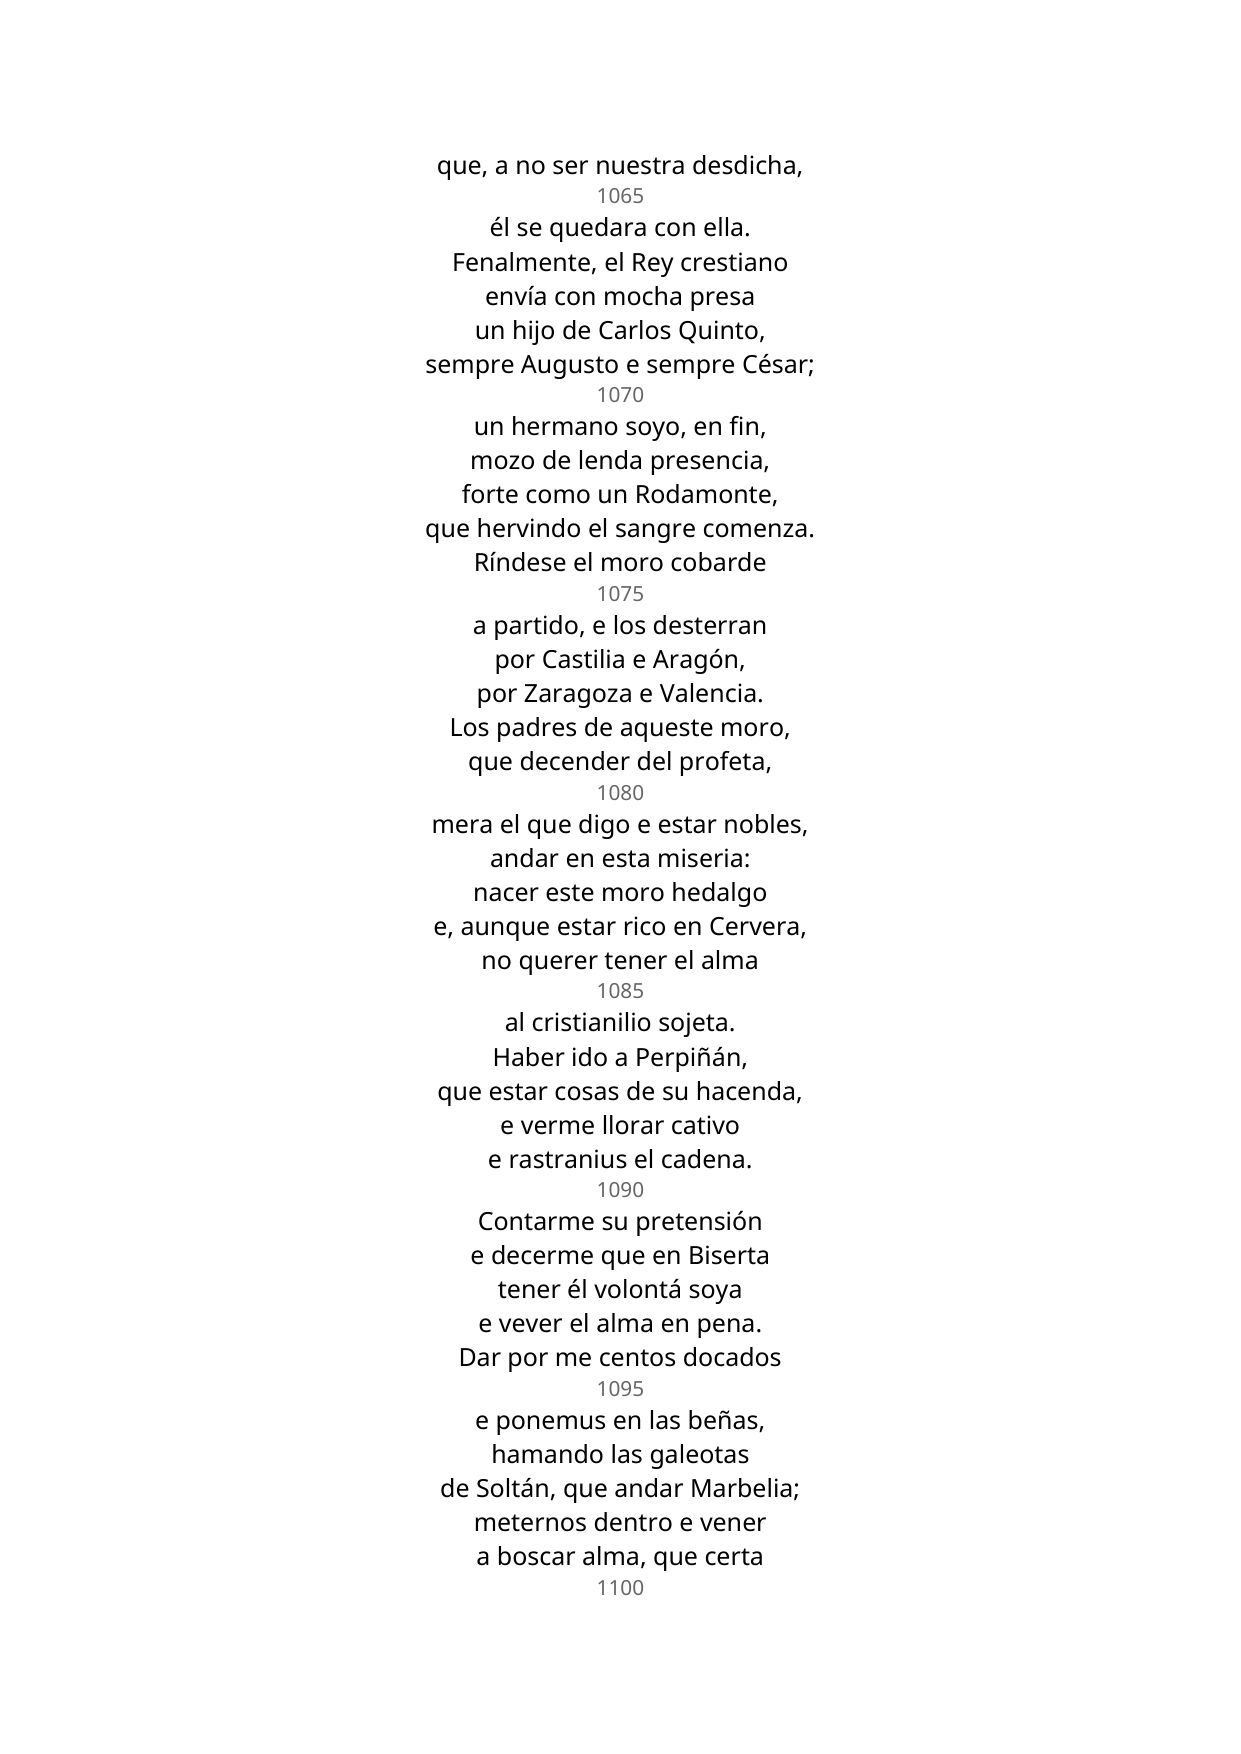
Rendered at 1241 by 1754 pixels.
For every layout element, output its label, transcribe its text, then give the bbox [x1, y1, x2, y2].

text 1070 [177, 380, 1063, 409]
text que estar cosas de su hacenda, [177, 1073, 1063, 1107]
text nacer este moro hedalgo [177, 874, 1063, 908]
text sempre Augusto e sempre César; [177, 346, 1063, 380]
text Fenalmente, el Rey crestiano [177, 244, 1063, 278]
text Contarme su pretensión [177, 1204, 1063, 1238]
text que decender del profeta, [177, 744, 1063, 778]
text de Soltán, que andar Marbelia; [177, 1471, 1063, 1505]
text Los padres de aqueste moro, [177, 710, 1063, 744]
text e vever el alma en pena. [177, 1306, 1063, 1340]
text 1080 [177, 778, 1063, 806]
text e decerme que en Biserta [177, 1238, 1063, 1272]
text 1090 [177, 1175, 1063, 1204]
text un hijo de Carlos Quinto, [177, 312, 1063, 346]
text no querer tener el alma [177, 943, 1063, 977]
text a boscar alma, que certa [177, 1539, 1063, 1573]
text 1065 [177, 182, 1063, 210]
text mozo de lenda presencia, [177, 443, 1063, 477]
text hamando las galeotas [177, 1437, 1063, 1471]
text tener él volontá soya [177, 1272, 1063, 1306]
text que, a no ser nuestra desdicha, [177, 148, 1063, 182]
text al cristianilio sojeta. [177, 1005, 1063, 1039]
text él se quedara con ella. [177, 210, 1063, 244]
text envía con mocha presa [177, 278, 1063, 312]
text meternos dentro e vener [177, 1505, 1063, 1539]
text Ríndese el moro cobarde [177, 545, 1063, 579]
text a partido, e los desterran [177, 608, 1063, 642]
text por Castilia e Aragón, [177, 642, 1063, 676]
text e ponemus en las beñas, [177, 1403, 1063, 1437]
text e, aunque estar rico en Cervera, [177, 908, 1063, 943]
text mera el que digo e estar nobles, [177, 806, 1063, 840]
text e rastranius el cadena. [177, 1141, 1063, 1175]
text Haber ido a Perpiñán, [177, 1039, 1063, 1073]
text andar en esta miseria: [177, 840, 1063, 874]
text que hervindo el sangre comenza. [177, 511, 1063, 545]
text forte como un Rodamonte, [177, 477, 1063, 511]
text 1085 [177, 977, 1063, 1005]
text 1100 [177, 1573, 1063, 1601]
text por Zaragoza e Valencia. [177, 676, 1063, 710]
text e verme llorar cativo [177, 1107, 1063, 1141]
text un hermano soyo, en fin, [177, 409, 1063, 443]
text 1075 [177, 579, 1063, 608]
text Dar por me centos docados [177, 1340, 1063, 1374]
text 1095 [177, 1374, 1063, 1403]
